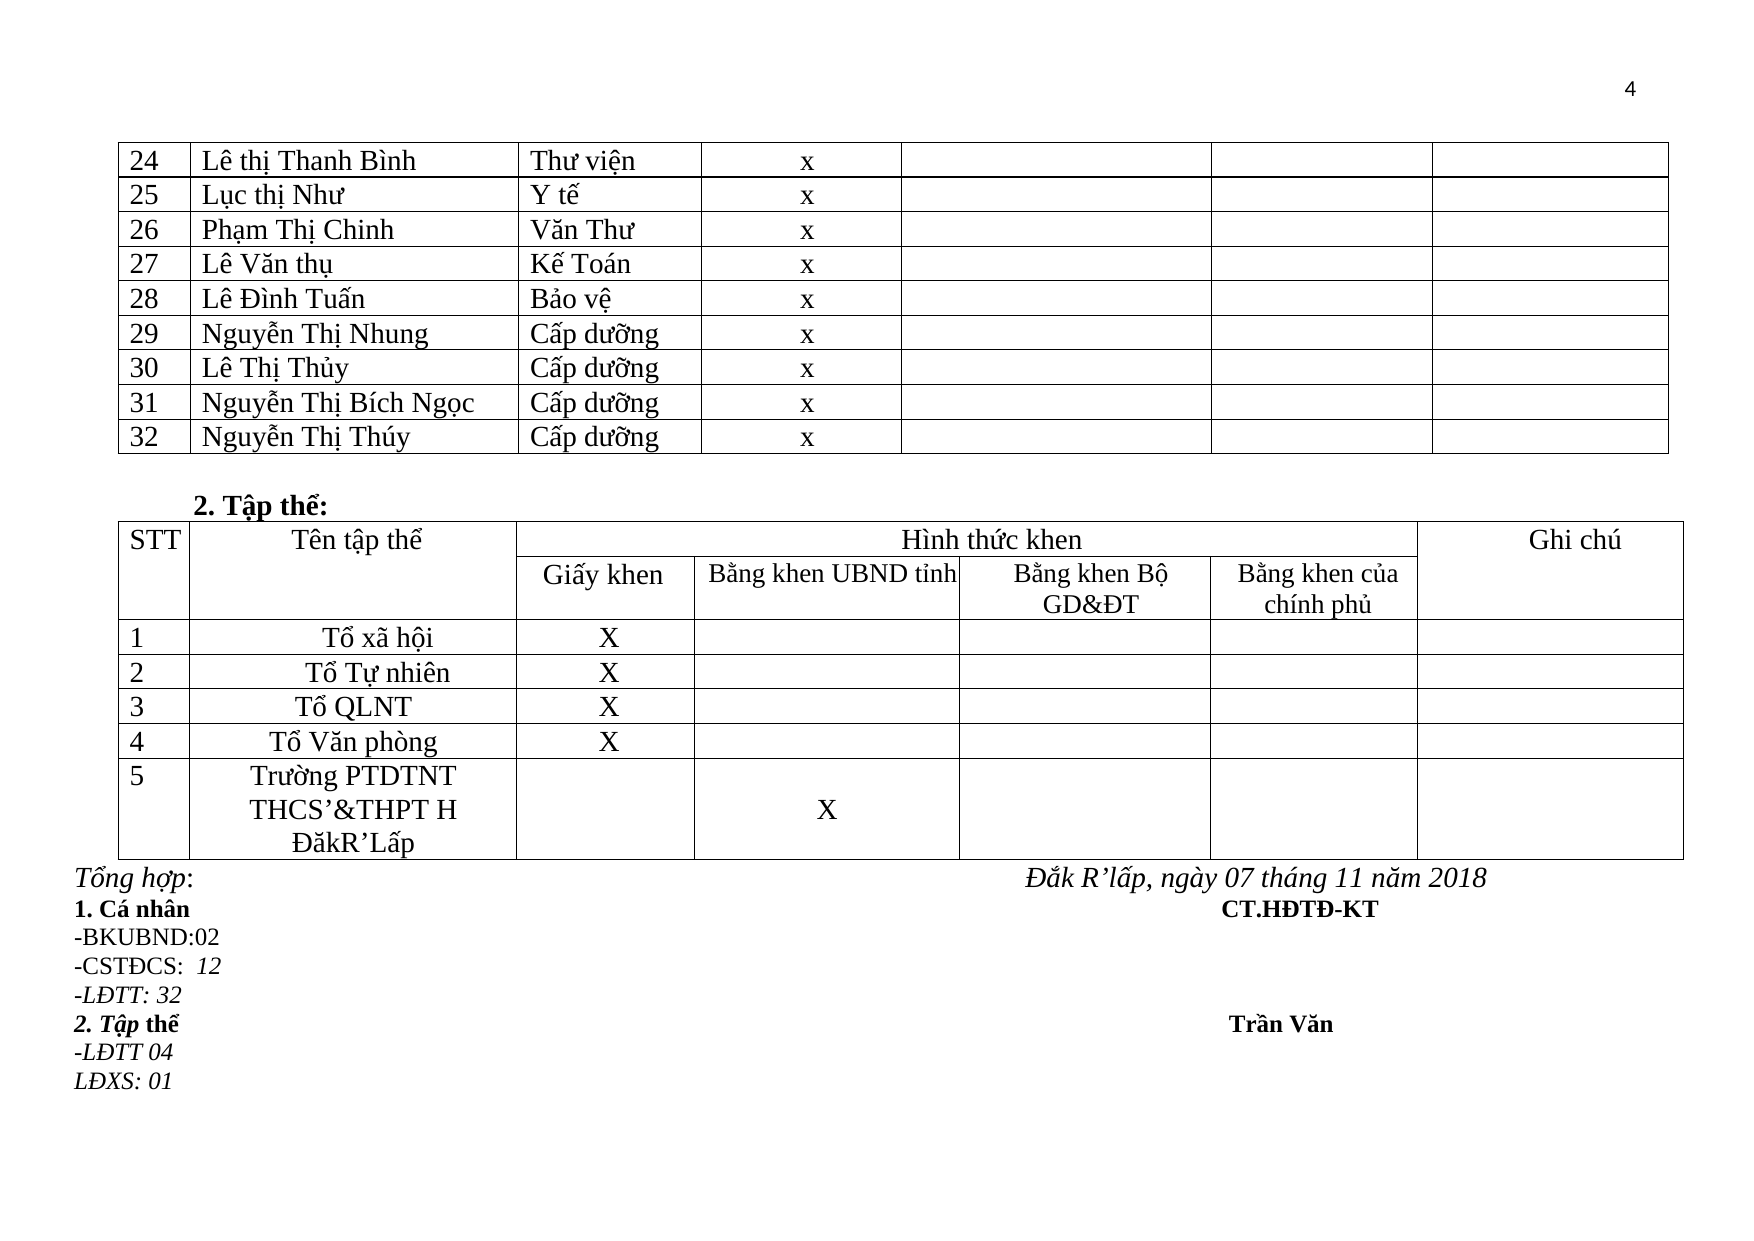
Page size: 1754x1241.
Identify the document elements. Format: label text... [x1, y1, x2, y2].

table_cell [960, 655, 1210, 688]
table_header Ghi chú [1418, 522, 1683, 619]
table_cell Kế Toán [519, 247, 701, 280]
table_cell [1418, 655, 1683, 688]
table_cell 1 [119, 620, 189, 654]
table_cell [1433, 316, 1668, 349]
table_cell Giấy khen [517, 557, 694, 619]
table_cell 30 [119, 350, 190, 384]
table_cell [902, 143, 1211, 176]
table_cell [1211, 620, 1417, 654]
table_cell Bảo vệ [519, 281, 701, 315]
table_cell [960, 759, 1210, 859]
table_cell [1418, 689, 1683, 723]
table_cell Cấp dưỡng [519, 420, 701, 453]
table_cell x [702, 350, 901, 384]
table_cell 25 [119, 178, 190, 211]
table_cell [1418, 759, 1683, 859]
table_cell [1212, 281, 1432, 315]
table_cell Nguyễn Thị Nhung [191, 316, 518, 349]
table_cell [960, 620, 1210, 654]
table_cell [1433, 350, 1668, 384]
table_cell Tổ Tự nhiên [190, 655, 516, 688]
table_cell [695, 724, 959, 757]
table_cell Bằng khen UBND tỉnh [695, 557, 959, 619]
table_cell 29 [119, 316, 190, 349]
table_cell [1433, 420, 1668, 453]
table_cell X [695, 759, 959, 859]
table_cell [902, 178, 1211, 211]
table_header Tên tập thể [190, 522, 516, 619]
table_cell Lê Thị Thủy [191, 350, 518, 384]
table_cell [1211, 689, 1417, 723]
table_cell Cấp dưỡng [519, 350, 701, 384]
table_cell [1433, 178, 1668, 211]
table_header STT [119, 522, 189, 619]
table_cell Nguyễn Thị Thúy [191, 420, 518, 453]
table_cell [1212, 350, 1432, 384]
table_cell x [702, 212, 901, 246]
table_cell 5 [119, 759, 189, 859]
table_cell 31 [119, 385, 190, 418]
table_cell Lê Văn thụ [191, 247, 518, 280]
table_cell [1433, 212, 1668, 246]
table_cell [902, 350, 1211, 384]
table_cell x [702, 247, 901, 280]
table_cell Tổ Văn phòng [190, 724, 516, 757]
table_cell [1212, 143, 1432, 176]
table_cell Lê Đình Tuấn [191, 281, 518, 315]
table_cell 26 [119, 212, 190, 246]
table_cell x [702, 178, 901, 211]
table_cell [1433, 247, 1668, 280]
table_cell 32 [119, 420, 190, 453]
text -LĐTT 04 [74, 1037, 1685, 1066]
table_cell [1433, 385, 1668, 418]
table_cell [1212, 212, 1432, 246]
table_cell [1433, 143, 1668, 176]
table_cell Trường PTDTNT THCS’&THPT H ĐăkR’Lấp [190, 759, 516, 859]
table_cell 3 [119, 689, 189, 723]
table_cell Lục thị Như [191, 178, 518, 211]
table_cell Cấp dưỡng [519, 385, 701, 418]
table_cell [902, 385, 1211, 418]
table_cell [1433, 281, 1668, 315]
table_cell [902, 420, 1211, 453]
table_cell [1418, 724, 1683, 757]
table_cell Tổ xã hội [190, 620, 516, 654]
table_cell Y tế [519, 178, 701, 211]
table_cell [1211, 759, 1417, 859]
table_cell [960, 724, 1210, 757]
table_cell Lê thị Thanh Bình [191, 143, 518, 176]
table_header Hình thức khen [517, 522, 1417, 556]
table_cell x [702, 143, 901, 176]
table_cell [695, 620, 959, 654]
table_cell [1212, 316, 1432, 349]
table_cell [1212, 178, 1432, 211]
table_cell Văn Thư [519, 212, 701, 246]
table_cell X [517, 620, 694, 654]
table_cell X [517, 724, 694, 757]
text 2. Tập thể: [74, 488, 1685, 521]
table_cell x [702, 316, 901, 349]
table_cell [902, 281, 1211, 315]
table_cell 28 [119, 281, 190, 315]
table_cell 4 [119, 724, 189, 757]
table_cell [902, 247, 1211, 280]
table_cell Nguyễn Thị Bích Ngọc [191, 385, 518, 418]
table_cell [1211, 655, 1417, 688]
table_cell x [702, 420, 901, 453]
text 2. Tập thể Trần Văn [74, 1009, 1685, 1037]
text -LĐTT: 32 [74, 980, 1685, 1009]
table_cell X [517, 655, 694, 688]
text LĐXS: 01 [74, 1066, 1685, 1095]
text 1. Cá nhân CT.HĐTĐ-KT [74, 894, 1685, 922]
table_cell Bằng khen Bộ GD&ĐT [960, 557, 1210, 619]
table_cell [960, 689, 1210, 723]
table_cell X [517, 689, 694, 723]
table_cell [1212, 385, 1432, 418]
table_cell [695, 689, 959, 723]
table_cell x [702, 385, 901, 418]
table_cell [902, 212, 1211, 246]
table_cell [902, 316, 1211, 349]
text Tổng hợp: Đắk R’lấp, ngày 07 tháng 11 năm 2018 [74, 860, 1685, 894]
table_cell [1418, 620, 1683, 654]
text -CSTĐCS: 12 [74, 951, 1685, 980]
table_cell 27 [119, 247, 190, 280]
table_cell Bằng khen của chính phủ [1211, 557, 1417, 619]
table_cell [695, 655, 959, 688]
table_cell Cấp dưỡng [519, 316, 701, 349]
table_cell [1212, 247, 1432, 280]
table_cell [1212, 420, 1432, 453]
table_cell Phạm Thị Chinh [191, 212, 518, 246]
text -BKUBND:02 [74, 922, 1685, 951]
table_cell 2 [119, 655, 189, 688]
table_cell Tổ QLNT [190, 689, 516, 723]
table_cell [1211, 724, 1417, 757]
table_cell x [702, 281, 901, 315]
table_cell [517, 759, 694, 859]
table_cell Thư viện [519, 143, 701, 176]
table_cell 24 [119, 143, 190, 176]
